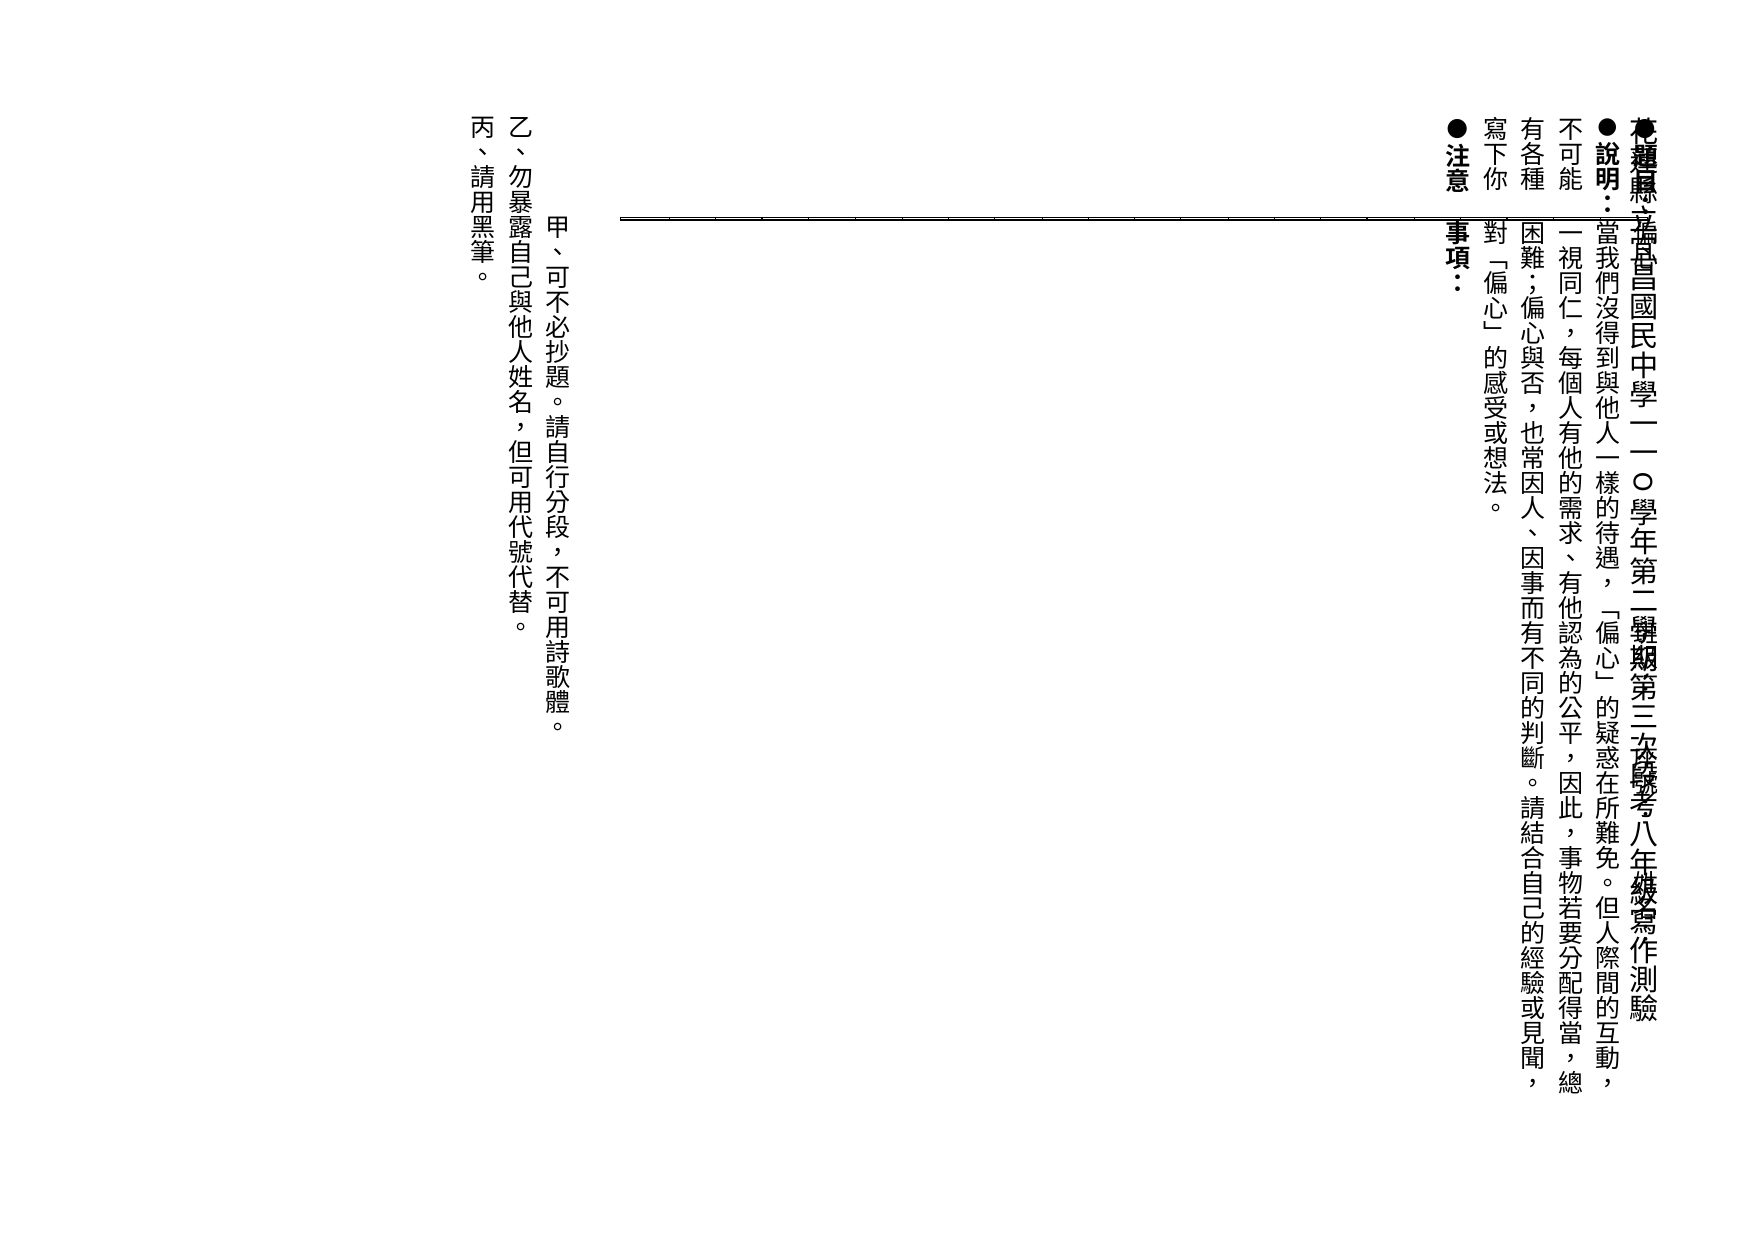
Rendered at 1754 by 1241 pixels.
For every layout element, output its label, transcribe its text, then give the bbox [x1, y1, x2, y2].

text ●注意事項： [1439, 221, 1477, 1111]
list 勿暴露自己與他人姓名，但可用代號代替。 [502, 114, 539, 1111]
text ●注意事項： [1439, 114, 1477, 217]
text ●說明：當我們沒得到與他人一樣的待遇，「偏心」的疑惑在所難免。但人際間的互動，不可能一視同仁，每個人有他的需求、有他認為的公平，因此，事物若要分配得當，總有各種困難；偏心與否，也常因人、因事而有不同的判斷。請結合自己的經驗或見聞，寫下你對「偏心」的感受或想法。 [1477, 221, 1627, 1111]
text ●題目：偏心 班級： 座號： 姓名： [1627, 114, 1664, 1111]
list 可不必抄題。請自行分段，不可用詩歌體。 [539, 214, 1439, 1111]
list 請用黑筆。 [464, 114, 502, 1111]
